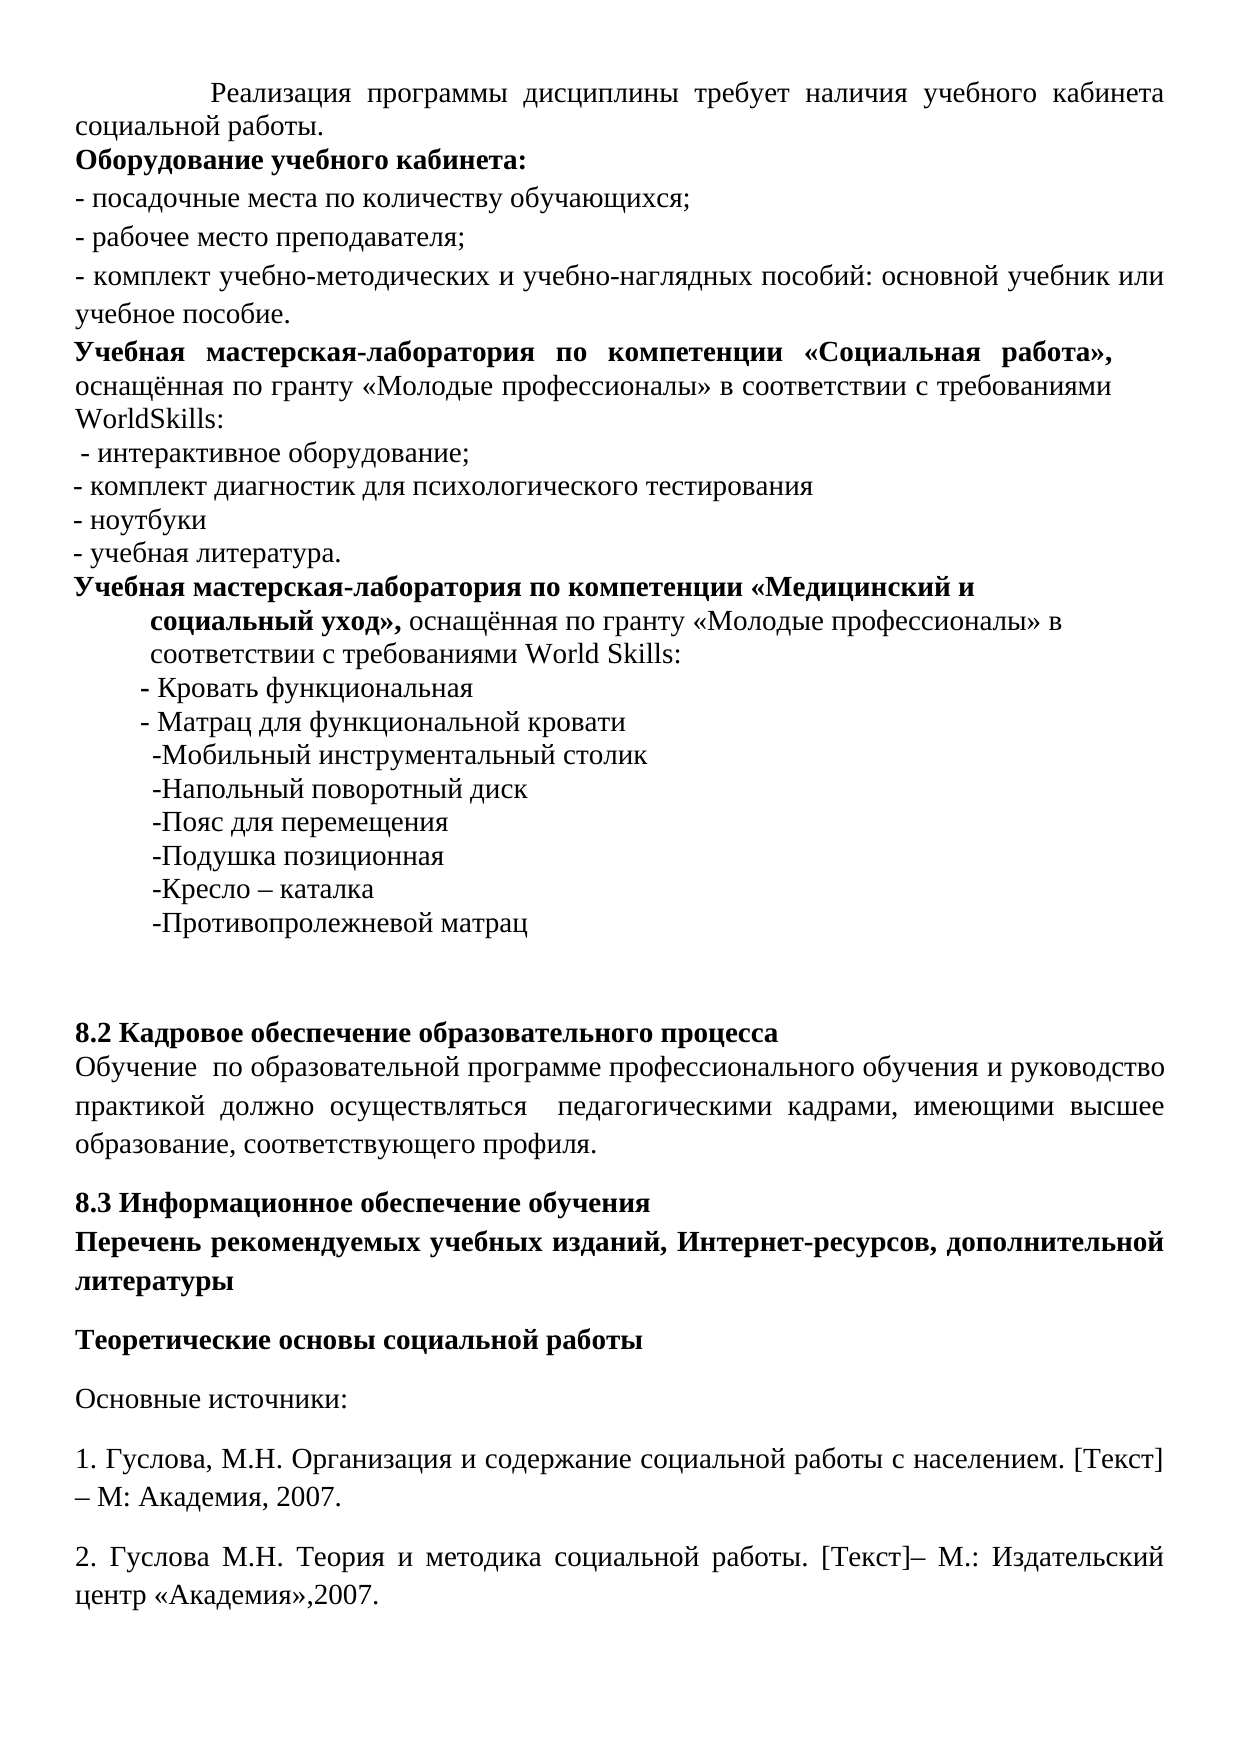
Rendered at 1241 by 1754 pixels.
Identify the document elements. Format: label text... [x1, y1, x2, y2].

text - ноутбуки [73, 502, 1113, 536]
text -Пояс для перемещения [152, 804, 1165, 838]
text -Подушка позиционная [152, 838, 1165, 871]
text -Мобильный инструментальный столик [152, 737, 1165, 771]
text 2. Гуслова М.Н. Теория и методика социальной работы. [Текст]– М.: Издательский центр «Академия»,2007. [75, 1539, 1165, 1611]
text - Матрац для функциональной кровати [140, 704, 1165, 737]
text 1. Гуслова, М.Н. Организация и содержание социальной работы с населением. [Текст] – М: Академия, 2007. [75, 1441, 1165, 1513]
text Учебная мастерская-лаборатория по компетенции «Социальная работа», оснащённая по гранту «Молодые профессионалы» в соответствии с требованиями WorldSkills: [73, 335, 1113, 435]
text - рабочее место преподавателя; [75, 219, 1165, 253]
text Теоретические основы социальной работы [75, 1322, 1165, 1356]
text - комплект учебно-методических и учебно-наглядных пособий: основной учебник или учебное пособие. [75, 258, 1165, 330]
text -Напольный поворотный диск [152, 771, 1165, 804]
text -Противопролежневой матрац [152, 905, 1165, 938]
text Перечень рекомендуемых учебных изданий, Интернет-ресурсов, дополнительной литературы [75, 1224, 1165, 1296]
text Реализация программы дисциплины требует наличия учебного кабинета социальной работы. [75, 75, 1165, 142]
text Оборудование учебного кабинета: [75, 142, 1165, 176]
text - учебная литература. [73, 536, 1113, 569]
text Учебная мастерская-лаборатория по компетенции «Медицинский и социальный уход», оснащённая по гранту «Молодые профессионалы» в соответствии с требованиями World Skills: [73, 569, 1113, 670]
text - комплект диагностик для психологического тестирования [73, 469, 1113, 502]
text - интерактивное оборудование; [73, 435, 1113, 469]
text -Кресло – каталка [152, 871, 1165, 905]
text Основные источники: [75, 1381, 1165, 1415]
subtitle 8.2 Кадровое обеспечение образовательного процесса [75, 1016, 1165, 1049]
text - посадочные места по количеству обучающихся; [75, 181, 1165, 214]
text - Кровать функциональная [140, 670, 1165, 704]
text 8.3 Информационное обеспечение обучения [75, 1186, 1165, 1219]
text Обучение по образовательной программе профессионального обучения и руководство практикой должно осуществляться педагогическими кадрами, имеющими высшее образование, соответствующего профиля. [75, 1049, 1165, 1160]
